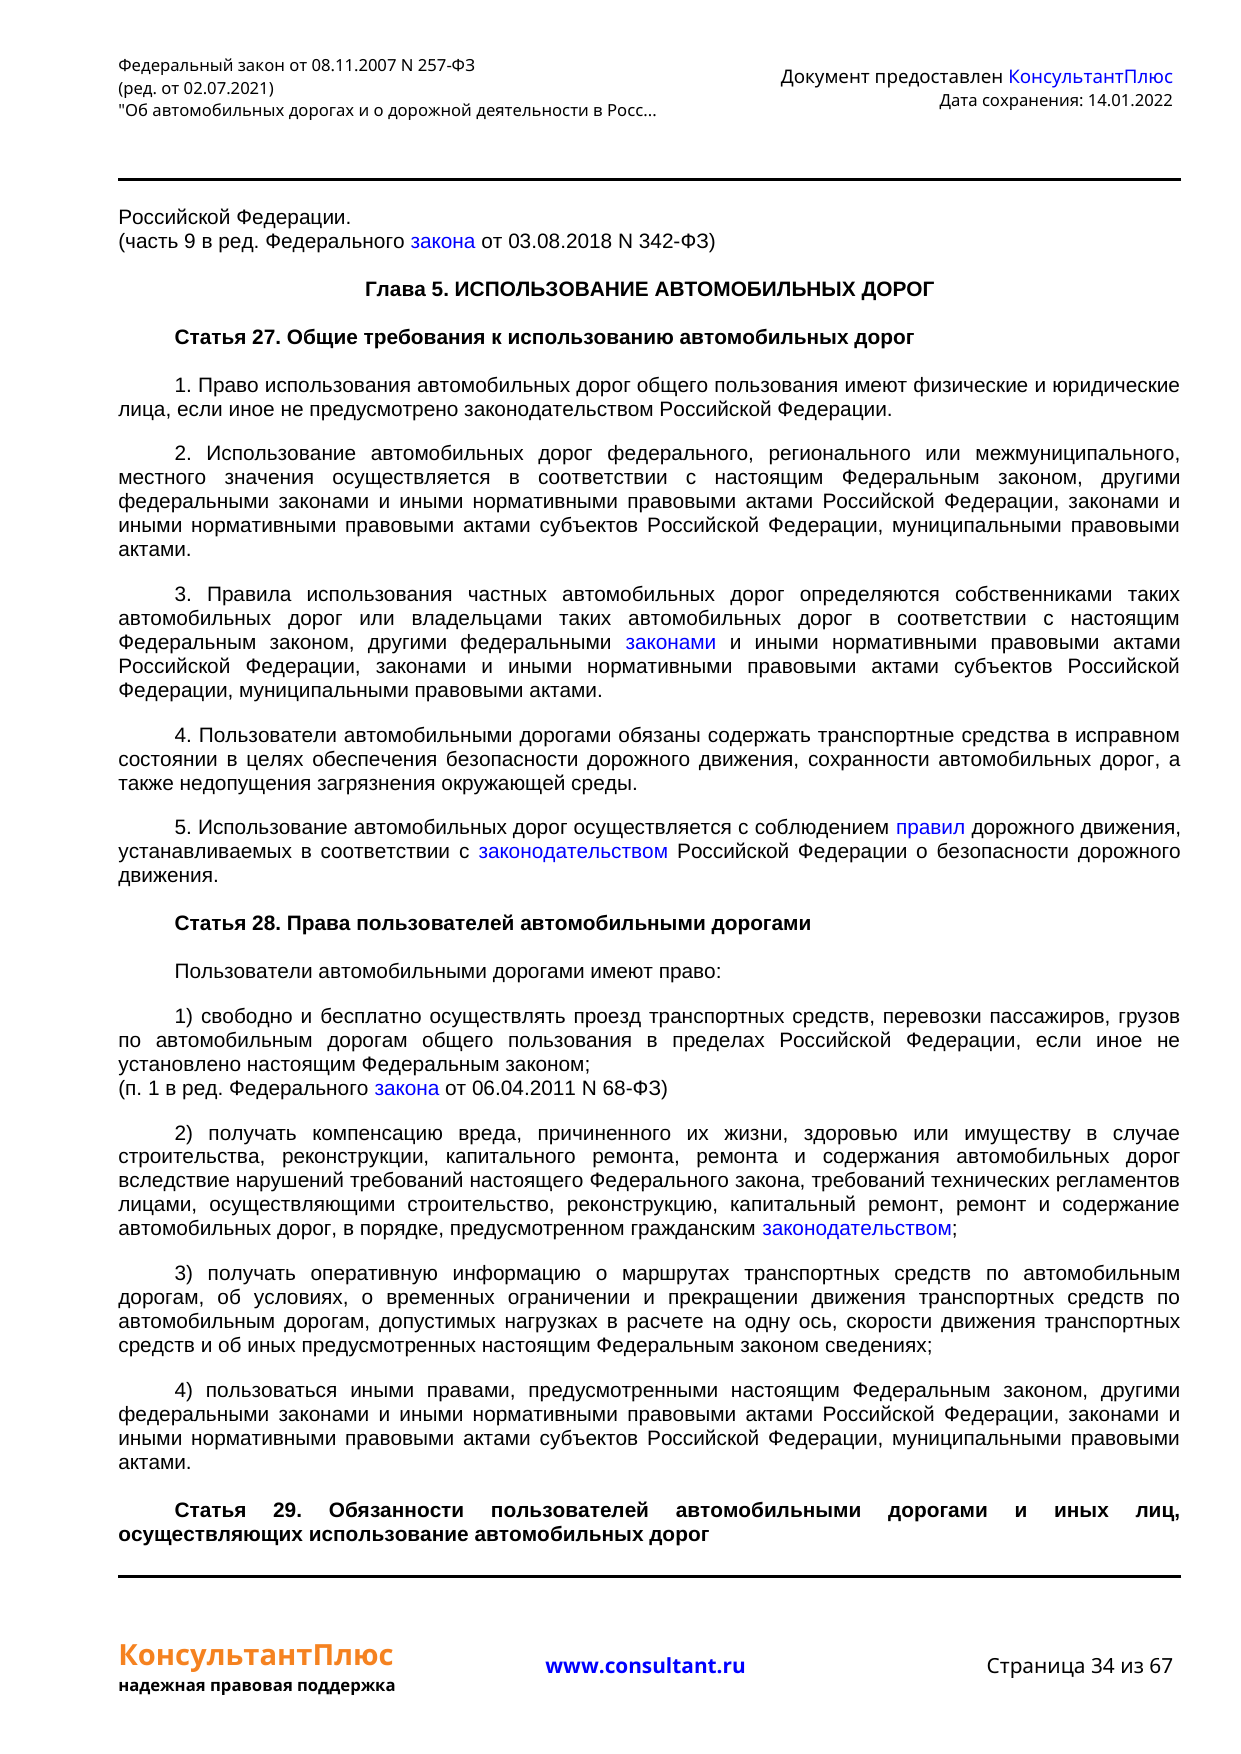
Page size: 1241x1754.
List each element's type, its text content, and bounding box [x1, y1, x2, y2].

text 1. Право использования автомобильных дорог общего пользования имеют физические и юридические лица, если иное не предусмотрено законодательством Российской Федерации. [118, 372, 1181, 420]
text 2) получать компенсацию вреда, причиненного их жизни, здоровью или имуществу в случае строительства, реконструкции, капитального ремонта, ремонта и содержания автомобильных дорог вследствие нарушений требований настоящего Федерального закона, требований технических регламентов лицами, осуществляющими строительство, реконструкцию, капитальный ремонт, ремонт и содержание автомобильных дорог, в порядке, предусмотренном гражданским законодательством; [118, 1120, 1181, 1240]
text 2. Использование автомобильных дорог федерального, регионального или межмуниципального, местного значения осуществляется в соответствии с настоящим Федеральным законом, другими федеральными законами и иными нормативными правовыми актами Российской Федерации, законами и иными нормативными правовыми актами субъектов Российской Федерации, муниципальными правовыми актами. [118, 441, 1181, 561]
text 3) получать оперативную информацию о маршрутах транспортных средств по автомобильным дорогам, об условиях, о временных ограничении и прекращении движения транспортных средств по автомобильным дорогам, допустимых нагрузках в расчете на одну ось, скорости движения транспортных средств и об иных предусмотренных настоящим Федеральным законом сведениях; [118, 1261, 1181, 1357]
text 4) пользоваться иными правами, предусмотренными настоящим Федеральным законом, другими федеральными законами и иными нормативными правовыми актами Российской Федерации, законами и иными нормативными правовыми актами субъектов Российской Федерации, муниципальными правовыми актами. [118, 1378, 1181, 1473]
text Пользователи автомобильными дорогами имеют право: [118, 959, 1181, 983]
text 1) свободно и бесплатно осуществлять проезд транспортных средств, перевозки пассажиров, грузов по автомобильным дорогам общего пользования в пределах Российской Федерации, если иное не установлено настоящим Федеральным законом; [118, 1004, 1181, 1076]
title Статья 29. Обязанности пользователей автомобильными дорогами и иных лиц, осуществляющих использование автомобильных дорог [118, 1497, 1181, 1545]
title Глава 5. ИСПОЛЬЗОВАНИЕ АВТОМОБИЛЬНЫХ ДОРОГ [118, 277, 1181, 301]
text 3. Правила использования частных автомобильных дорог определяются собственниками таких автомобильных дорог или владельцами таких автомобильных дорог в соответствии с настоящим Федеральным законом, другими федеральными законами и иными нормативными правовыми актами Российской Федерации, законами и иными нормативными правовыми актами субъектов Российской Федерации, муниципальными правовыми актами. [118, 582, 1181, 702]
text (часть 9 в ред. Федерального закона от 03.08.2018 N 342-ФЗ) [118, 229, 1181, 253]
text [118, 205, 1181, 229]
text (п. 1 в ред. Федерального закона от 06.04.2011 N 68-ФЗ) [118, 1076, 1181, 1099]
title Статья 27. Общие требования к использованию автомобильных дорог [118, 324, 1181, 348]
title Статья 28. Права пользователей автомобильными дорогами [118, 911, 1181, 935]
text 4. Пользователи автомобильными дорогами обязаны содержать транспортные средства в исправном состоянии в целях обеспечения безопасности дорожного движения, сохранности автомобильных дорог, а также недопущения загрязнения окружающей среды. [118, 722, 1181, 794]
text 5. Использование автомобильных дорог осуществляется с соблюдением правил дорожного движения, устанавливаемых в соответствии с законодательством Российской Федерации о безопасности дорожного движения. [118, 815, 1181, 887]
